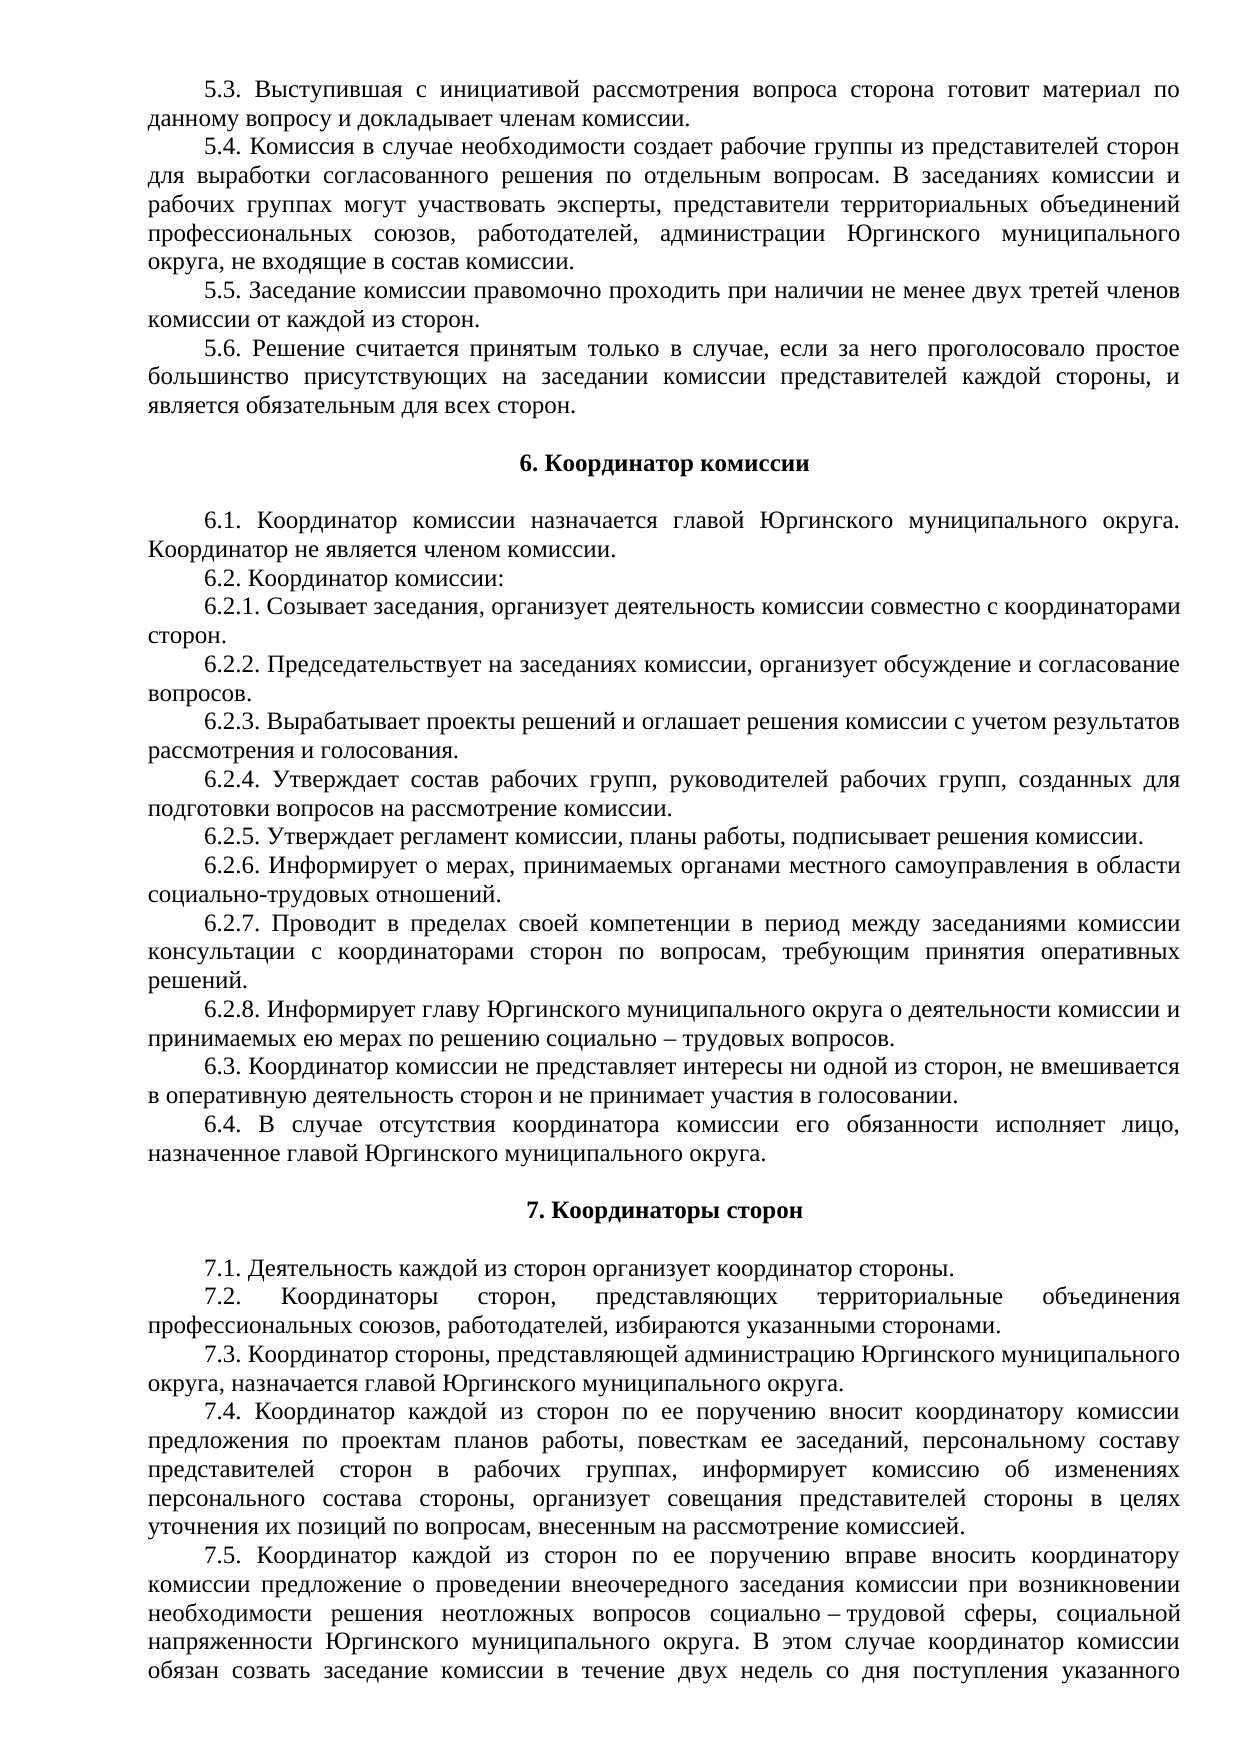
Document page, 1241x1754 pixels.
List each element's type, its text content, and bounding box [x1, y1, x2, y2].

text 5.5. Заседание комиссии правомочно проходить при наличии не менее двух третей членов комиссии от каждой из сторон. [148, 275, 1181, 333]
text 6.2.1. Созывает заседания, организует деятельность комиссии совместно с координаторами сторон. [148, 591, 1181, 649]
text 6.1. Координатор комиссии назначается главой Юргинского муниципального округа. Координатор не является членом комиссии. [148, 505, 1181, 563]
text 6.2.3. Вырабатывает проекты решений и оглашает решения комиссии с учетом результатов рассмотрения и голосования. [148, 706, 1181, 764]
text 7.4. Координатор каждой из сторон по ее поручению вносит координатору комиссии предложения по проектам планов работы, повесткам ее заседаний, персональному составу представителей сторон в рабочих группах, информирует комиссию об изменениях персонального состава стороны, организует совещания представителей стороны в целях уточнения их позиций по вопросам, внесенным на рассмотрение комиссией. [148, 1396, 1181, 1540]
text 6.2.7. Проводит в пределах своей компетенции в период между заседаниями комиссии консультации с координаторами сторон по вопросам, требующим принятия оперативных решений. [148, 908, 1181, 994]
text 6.2. Координатор комиссии: [148, 563, 1181, 591]
text 6.2.8. Информирует главу Юргинского муниципального округа о деятельности комиссии и принимаемых ею мерах по решению социально – трудовых вопросов. [148, 994, 1181, 1051]
text 5.3. Выступившая с инициативой рассмотрения вопроса сторона готовит материал по данному вопросу и докладывает членам комиссии. [148, 74, 1181, 131]
text 6.3. Координатор комиссии не представляет интересы ни одной из сторон, не вмешивается в оперативную деятельность сторон и не принимает участия в голосовании. [148, 1051, 1181, 1109]
title 7. Координаторы сторон [148, 1195, 1181, 1224]
text 6.2.6. Информирует о мерах, принимаемых органами местного самоуправления в области социально-трудовых отношений. [148, 850, 1181, 908]
text 6.2.5. Утверждает регламент комиссии, планы работы, подписывает решения комиссии. [148, 821, 1181, 850]
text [148, 1540, 1181, 1684]
text 7.1. Деятельность каждой из сторон организует координатор стороны. [148, 1253, 1181, 1281]
title 6. Координатор комиссии [148, 448, 1181, 476]
text 7.2. Координаторы сторон, представляющих территориальные объединения профессиональных союзов, работодателей, избираются указанными сторонами. [148, 1281, 1181, 1339]
text 5.6. Решение считается принятым только в случае, если за него проголосовало простое большинство присутствующих на заседании комиссии представителей каждой стороны, и является обязательным для всех сторон. [148, 333, 1181, 419]
text 7.3. Координатор стороны, представляющей администрацию Юргинского муниципального округа, назначается главой Юргинского муниципального округа. [148, 1339, 1181, 1396]
text 6.2.4. Утверждает состав рабочих групп, руководителей рабочих групп, созданных для подготовки вопросов на рассмотрение комиссии. [148, 764, 1181, 821]
text 6.2.2. Председательствует на заседаниях комиссии, организует обсуждение и согласование вопросов. [148, 649, 1181, 706]
text 6.4. В случае отсутствия координатора комиссии его обязанности исполняет лицо, назначенное главой Юргинского муниципального округа. [148, 1109, 1181, 1166]
text 5.4. Комиссия в случае необходимости создает рабочие группы из представителей сторон для выработки согласованного решения по отдельным вопросам. В заседаниях комиссии и рабочих группах могут участвовать эксперты, представители территориальных объединений профессиональных союзов, работодателей, администрации Юргинского муниципального округа, не входящие в состав комиссии. [148, 131, 1181, 275]
